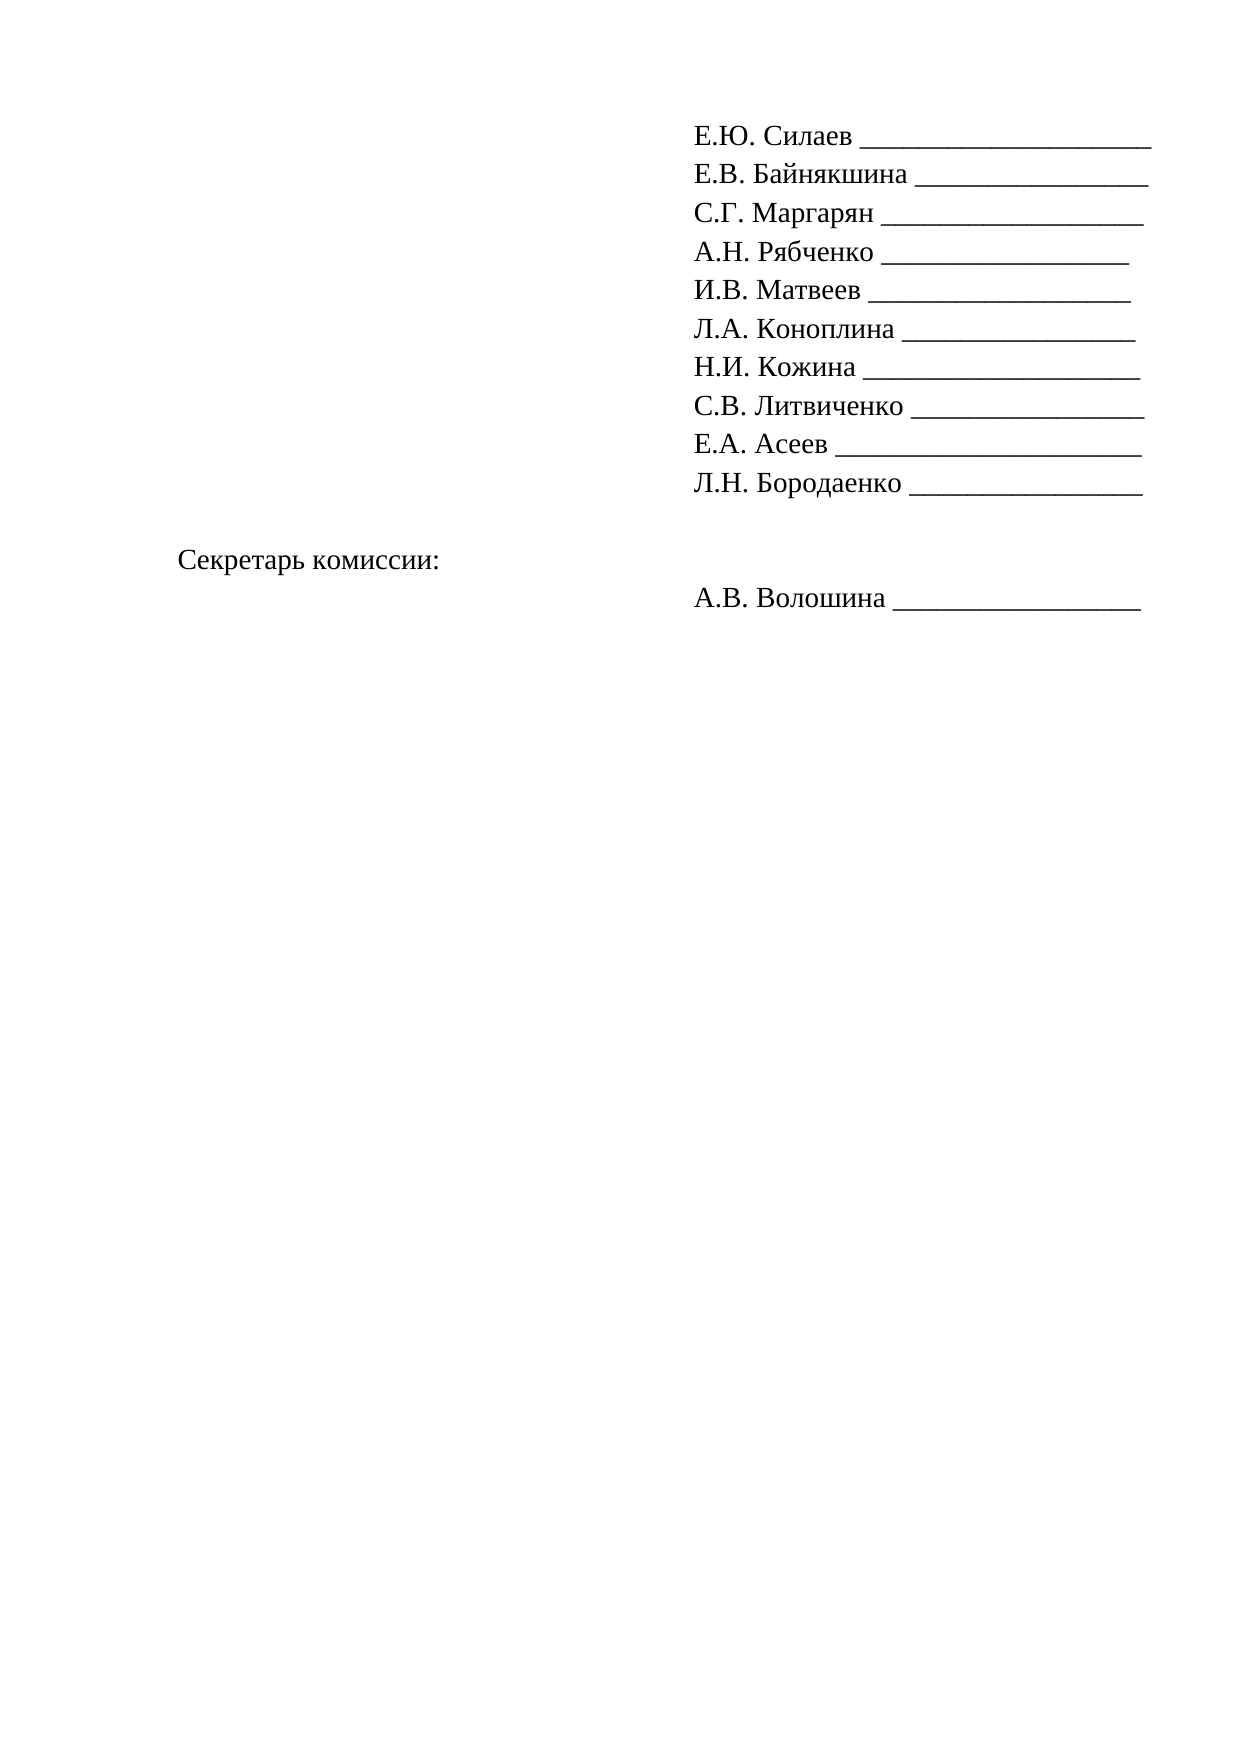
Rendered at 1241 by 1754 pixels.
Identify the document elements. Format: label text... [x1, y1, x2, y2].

text Секретарь комиссии: [177, 542, 1152, 576]
text А.В. Волошина _________________ [620, 581, 1152, 614]
text И.В. Матвеев __________________ [561, 272, 1152, 306]
text Л.Н. Бородаенко ________________ [561, 465, 1152, 498]
text Е.А. Асеев _____________________ [634, 426, 1152, 460]
text С.Г. Маргарян __________________ [561, 195, 1152, 229]
text Л.А. Коноплина ________________ [561, 311, 1152, 344]
text Е.Ю. Силаев ____________________ [561, 118, 1152, 152]
text Н.И. Кожина ___________________ [634, 349, 1152, 383]
text С.В. Литвиченко ________________ [561, 388, 1152, 421]
text А.Н. Рябченко _________________ [561, 234, 1152, 267]
text Е.В. Байнякшина ________________ [561, 157, 1152, 190]
